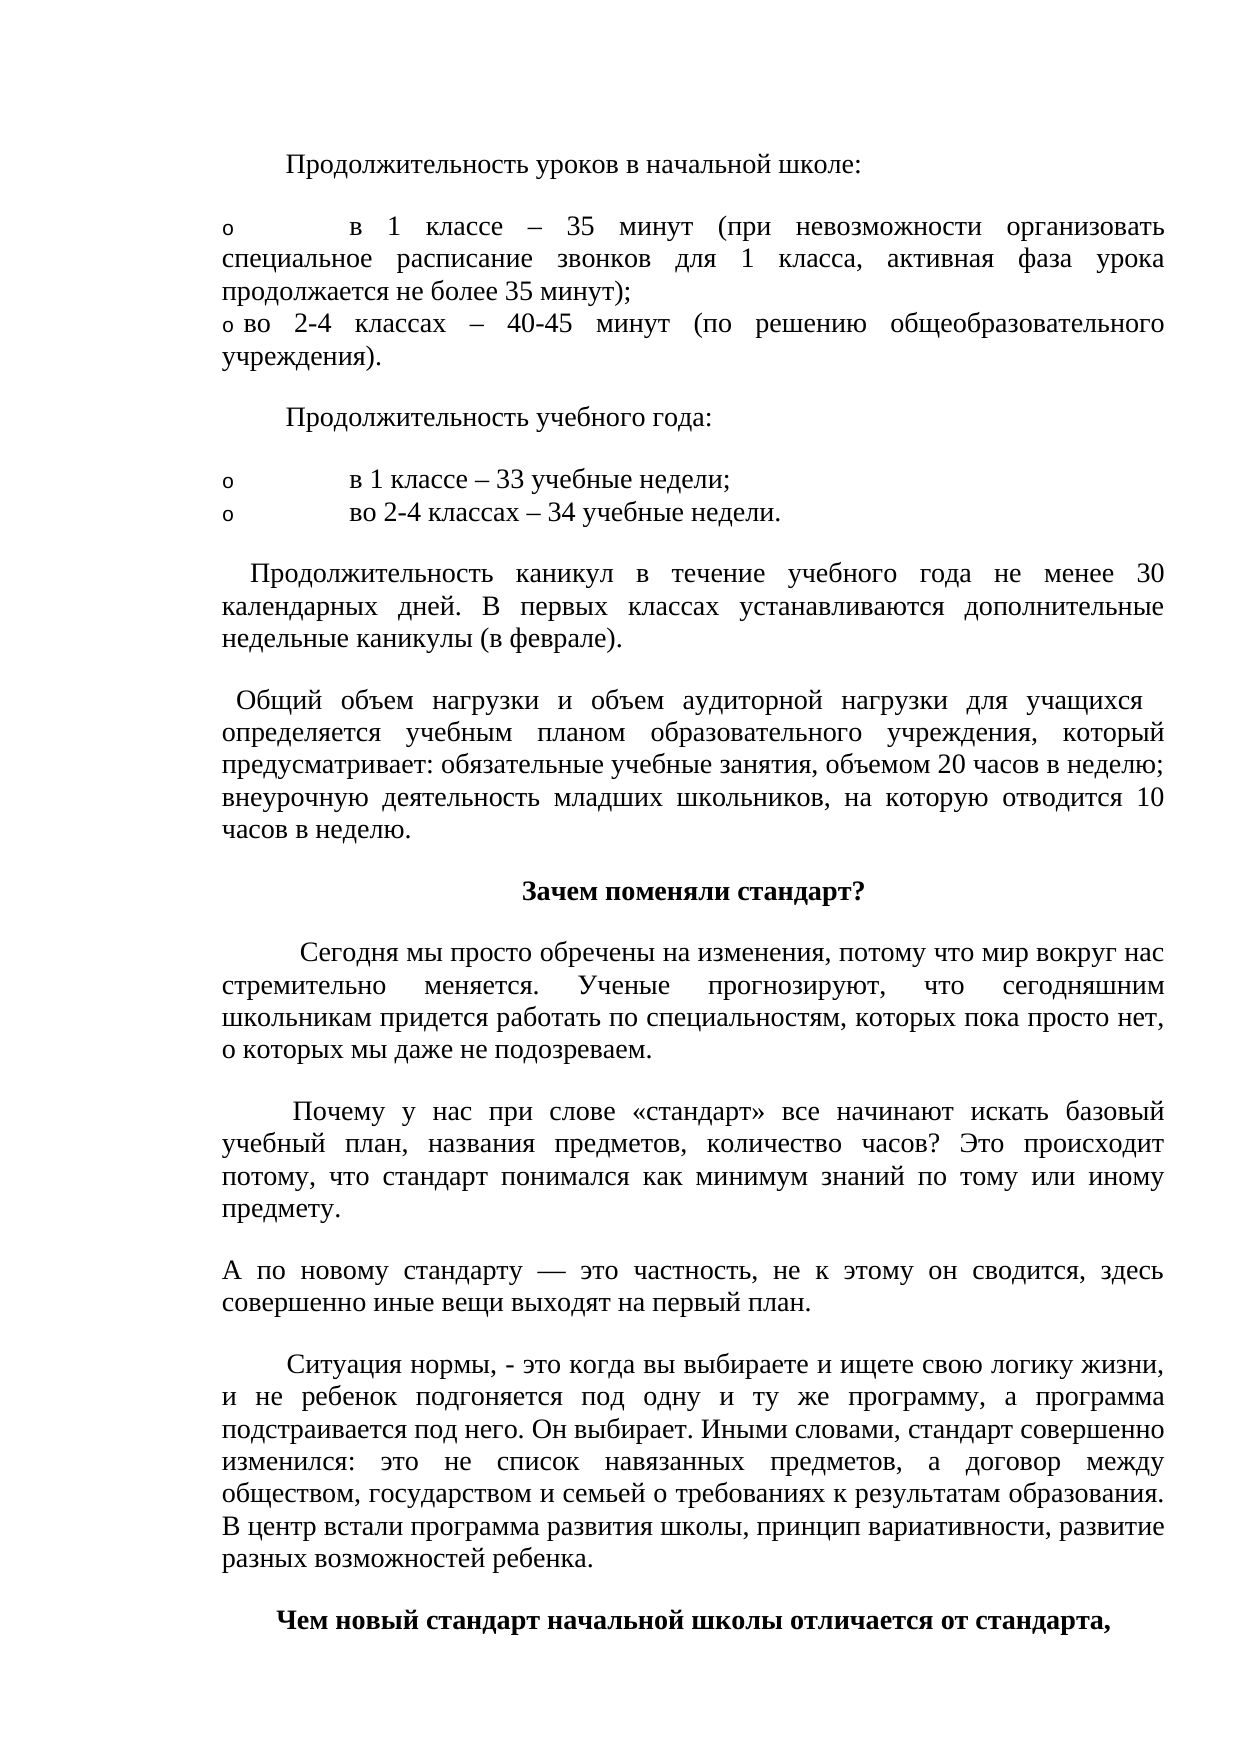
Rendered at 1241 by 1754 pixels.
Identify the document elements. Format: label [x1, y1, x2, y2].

table_header [192, 118, 1166, 1635]
